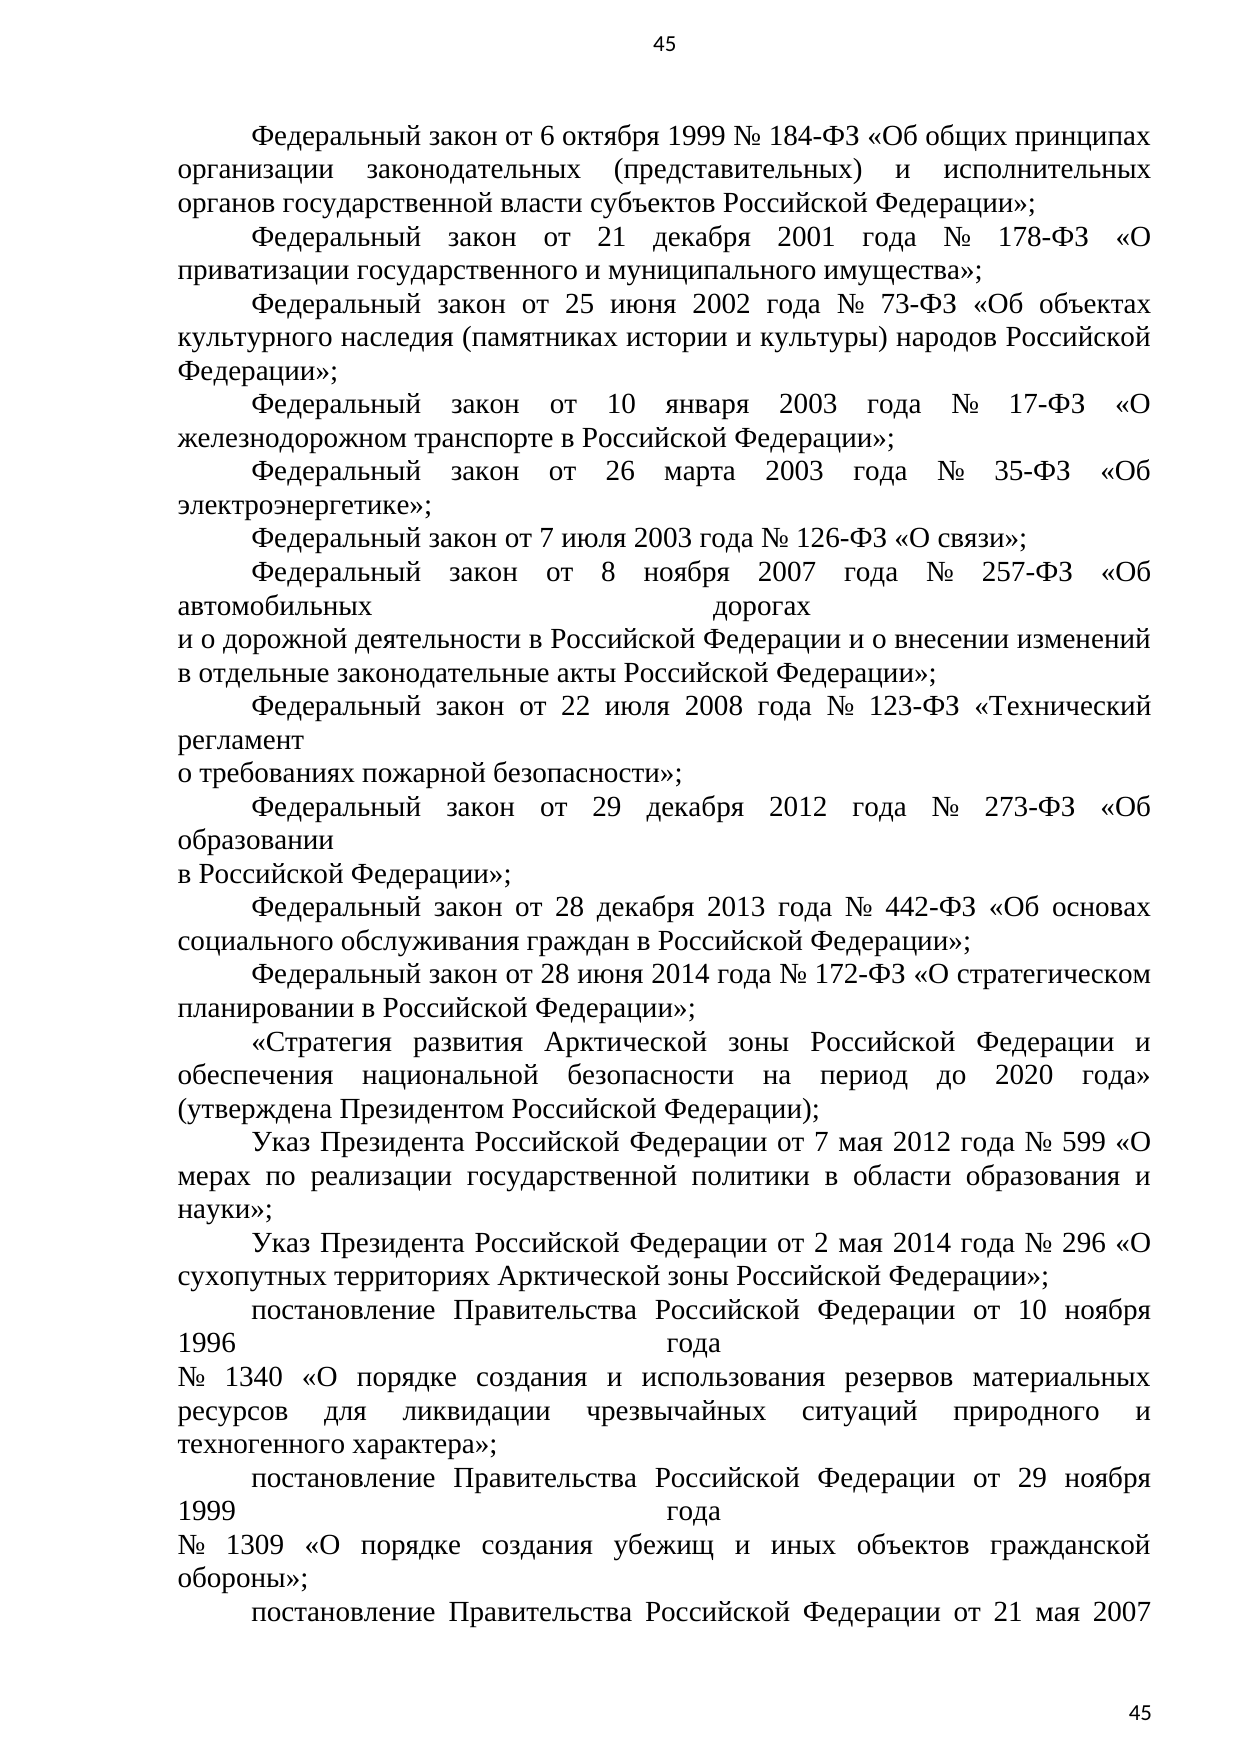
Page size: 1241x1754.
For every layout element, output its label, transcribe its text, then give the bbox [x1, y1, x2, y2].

text Федеральный закон от 25 июня 2002 года № 73-ФЗ «Об объектах культурного наследия (памятниках истории и культуры) народов Российской Федерации»; [177, 286, 1152, 386]
text постановление Правительства Российской Федерации от 29 ноября 1999 года № 1309 «О порядке создания убежищ и иных объектов гражданской обороны»; [177, 1460, 1152, 1594]
text Федеральный закон от 8 ноября 2007 года № 257-ФЗ «Об автомобильных дорогах и о дорожной деятельности в Российской Федерации и о внесении изменений в отдельные законодательные акты Российской Федерации»; [177, 554, 1152, 688]
text Федеральный закон от 21 декабря 2001 года № 178-ФЗ «О приватизации государственного и муниципального имущества»; [177, 219, 1152, 286]
text постановление Правительства Российской Федерации от 10 ноября 1996 года № 1340 «О порядке создания и использования резервов материальных ресурсов для ликвидации чрезвычайных ситуаций природного и техногенного характера»; [177, 1292, 1152, 1460]
text Указ Президента Российской Федерации от 2 мая 2014 года № 296 «О сухопутных территориях Арктической зоны Российской Федерации»; [177, 1225, 1152, 1292]
text Федеральный закон от 22 июля 2008 года № 123-ФЗ «Технический регламент о требованиях пожарной безопасности»; [177, 688, 1152, 789]
text Федеральный закон от 28 июня 2014 года № 172-ФЗ «О стратегическом планировании в Российской Федерации»; [177, 957, 1152, 1024]
text Федеральный закон от 26 марта 2003 года № 35-ФЗ «Об электроэнергетике»; [177, 453, 1152, 521]
text Федеральный закон от 28 декабря 2013 года № 442-ФЗ «Об основах социального обслуживания граждан в Российской Федерации»; [177, 889, 1152, 957]
text Федеральный закон от 7 июля 2003 года № 126-ФЗ «О связи»; [177, 521, 1152, 554]
text Федеральный закон от 10 января 2003 года № 17-ФЗ «О железнодорожном транспорте в Российской Федерации»; [177, 386, 1152, 453]
text Указ Президента Российской Федерации от 7 мая 2012 года № 599 «О мерах по реализации государственной политики в области образования и науки»; [177, 1124, 1152, 1225]
text «Стратегия развития Арктической зоны Российской Федерации и обеспечения национальной безопасности на период до 2020 года» (утверждена Президентом Российской Федерации); [177, 1024, 1152, 1124]
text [177, 1594, 1152, 1627]
text Федеральный закон от 6 октября 1999 № 184-ФЗ «Об общих принципах организации законодательных (представительных) и исполнительных органов государственной власти субъектов Российской Федерации»; [177, 118, 1152, 219]
text Федеральный закон от 29 декабря 2012 года № 273-ФЗ «Об образовании в Российской Федерации»; [177, 789, 1152, 889]
